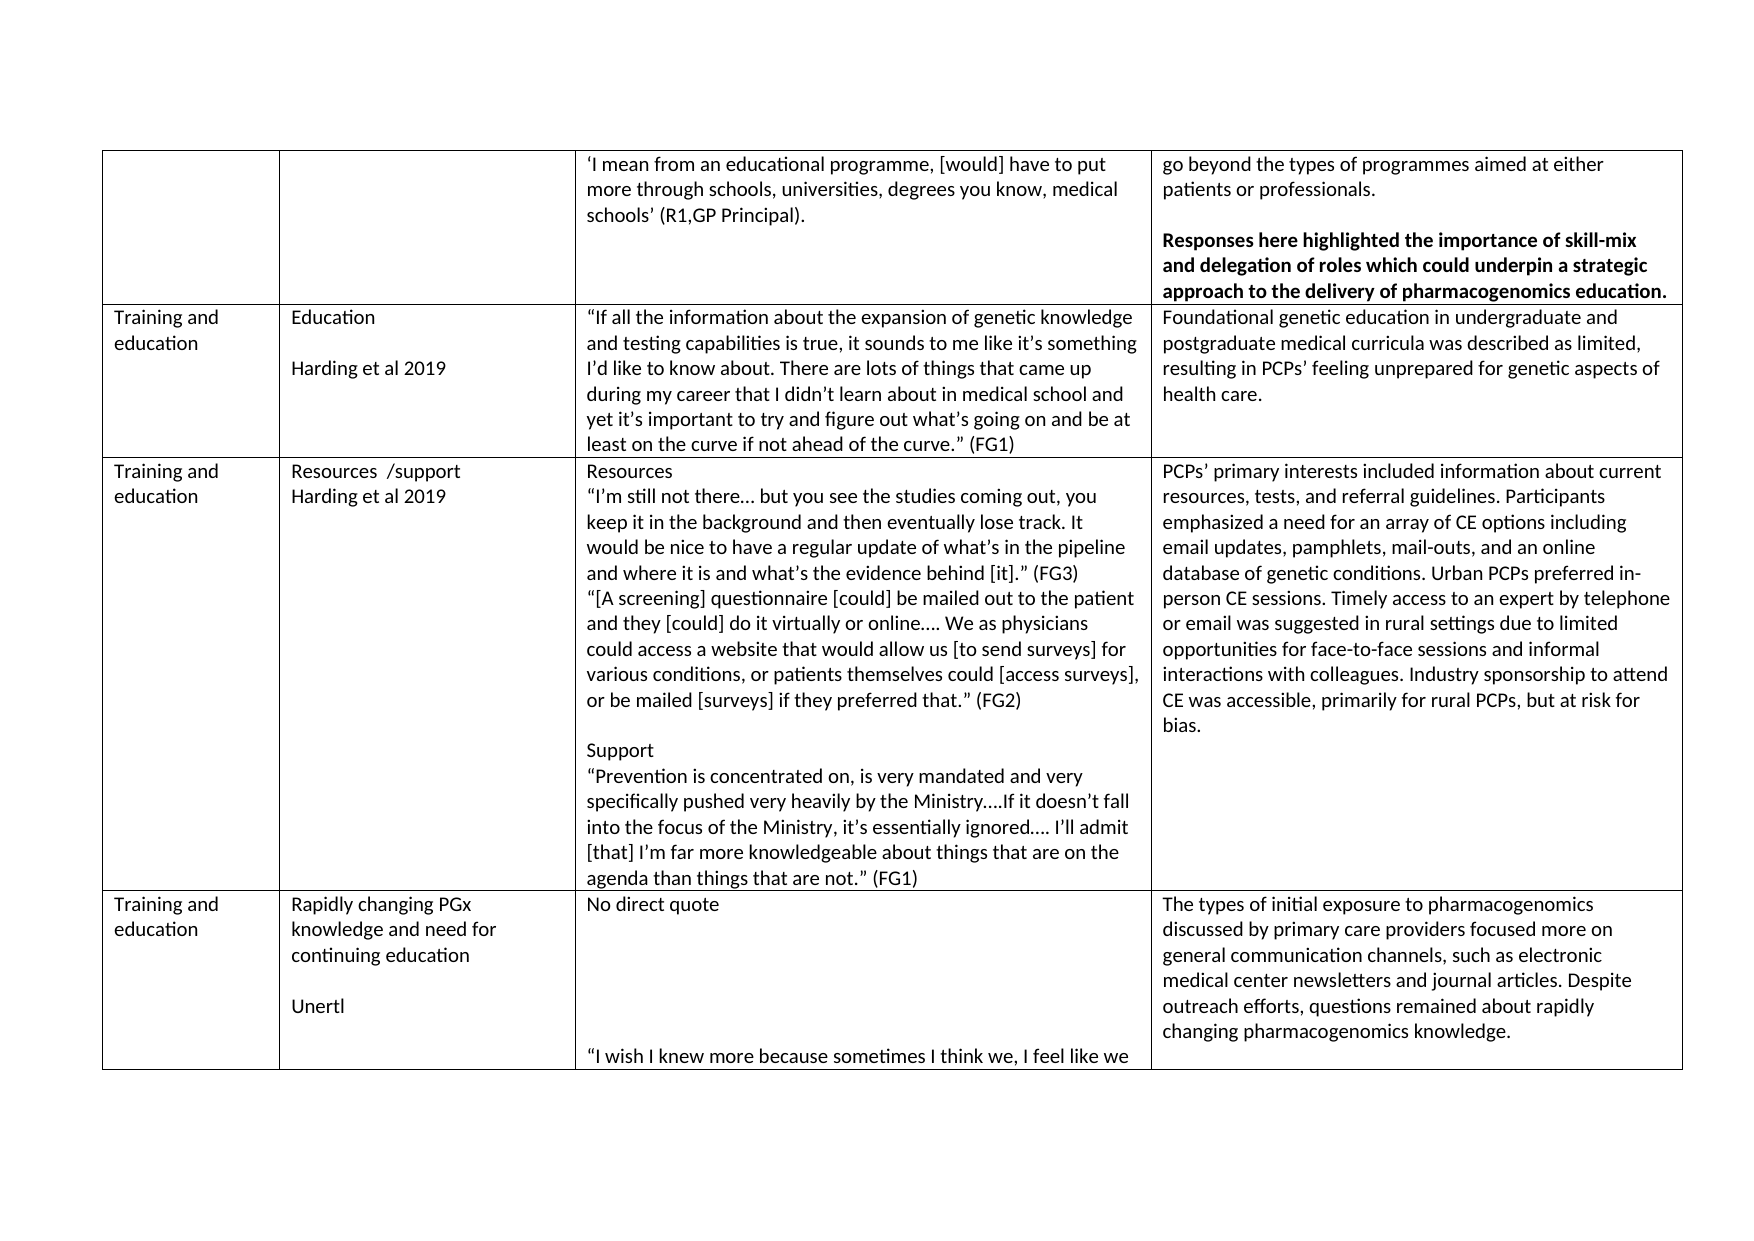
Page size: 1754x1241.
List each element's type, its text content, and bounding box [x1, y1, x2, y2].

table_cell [280, 891, 575, 1069]
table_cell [280, 151, 575, 303]
table_cell Foundational genetic education in undergraduate and postgraduate medical curricula was described as limited, resulting in PCPs’ feeling unprepared for genetic aspects of health care. [1152, 305, 1682, 457]
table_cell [576, 891, 1151, 1069]
table_cell PCPs’ primary interests included information about current resources, tests, and referral guidelines. Participants emphasized a need for an array of CE options including email updates, pamphlets, mail-outs, and an online database of genetic conditions. Urban PCPs preferred in-person CE sessions. Timely access to an expert by telephone or email was suggested in rural settings due to limited opportunities for face-to-face sessions and informal interactions with colleagues. Industry sponsorship to attend CE was accessible, primarily for rural PCPs, but at risk for bias. [1152, 458, 1682, 890]
table_cell Training and education [103, 458, 279, 890]
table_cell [1152, 151, 1682, 303]
table_cell Resources /support Harding et al 2019 [280, 458, 575, 890]
table_cell Education Harding et al 2019 [280, 305, 575, 457]
table_cell Training and education [103, 305, 279, 457]
table_cell “If all the information about the expansion of genetic knowledge and testing capabilities is true, it sounds to me like it’s something I’d like to know about. There are lots of things that came up during my career that I didn’t learn about in medical school and yet it’s important to try and figure out what’s going on and be at least on the curve if not ahead of the curve.” (FG1) [576, 305, 1151, 457]
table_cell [576, 151, 1151, 303]
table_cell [1152, 891, 1682, 1069]
table_cell Resources “I’m still not there… but you see the studies coming out, you keep it in the background and then eventually lose track. It would be nice to have a regular update of what’s in the pipeline and where it is and what’s the evidence behind [it].” (FG3) “[A screening] questionnaire [could] be mailed out to the patient and they [could] do it virtually or online…. We as physicians could access a website that would allow us [to send surveys] for various conditions, or patients themselves could [access surveys], or be mailed [surveys] if they preferred that.” (FG2) Support “Prevention is concentrated on, is very mandated and very specifically pushed very heavily by the Ministry….If it doesn’t fall into the focus of the Ministry, it’s essentially ignored…. I’ll admit [that] I’m far more knowledgeable about things that are on the agenda than things that are not.” (FG1) [576, 458, 1151, 890]
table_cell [103, 891, 279, 1069]
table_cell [103, 151, 279, 303]
